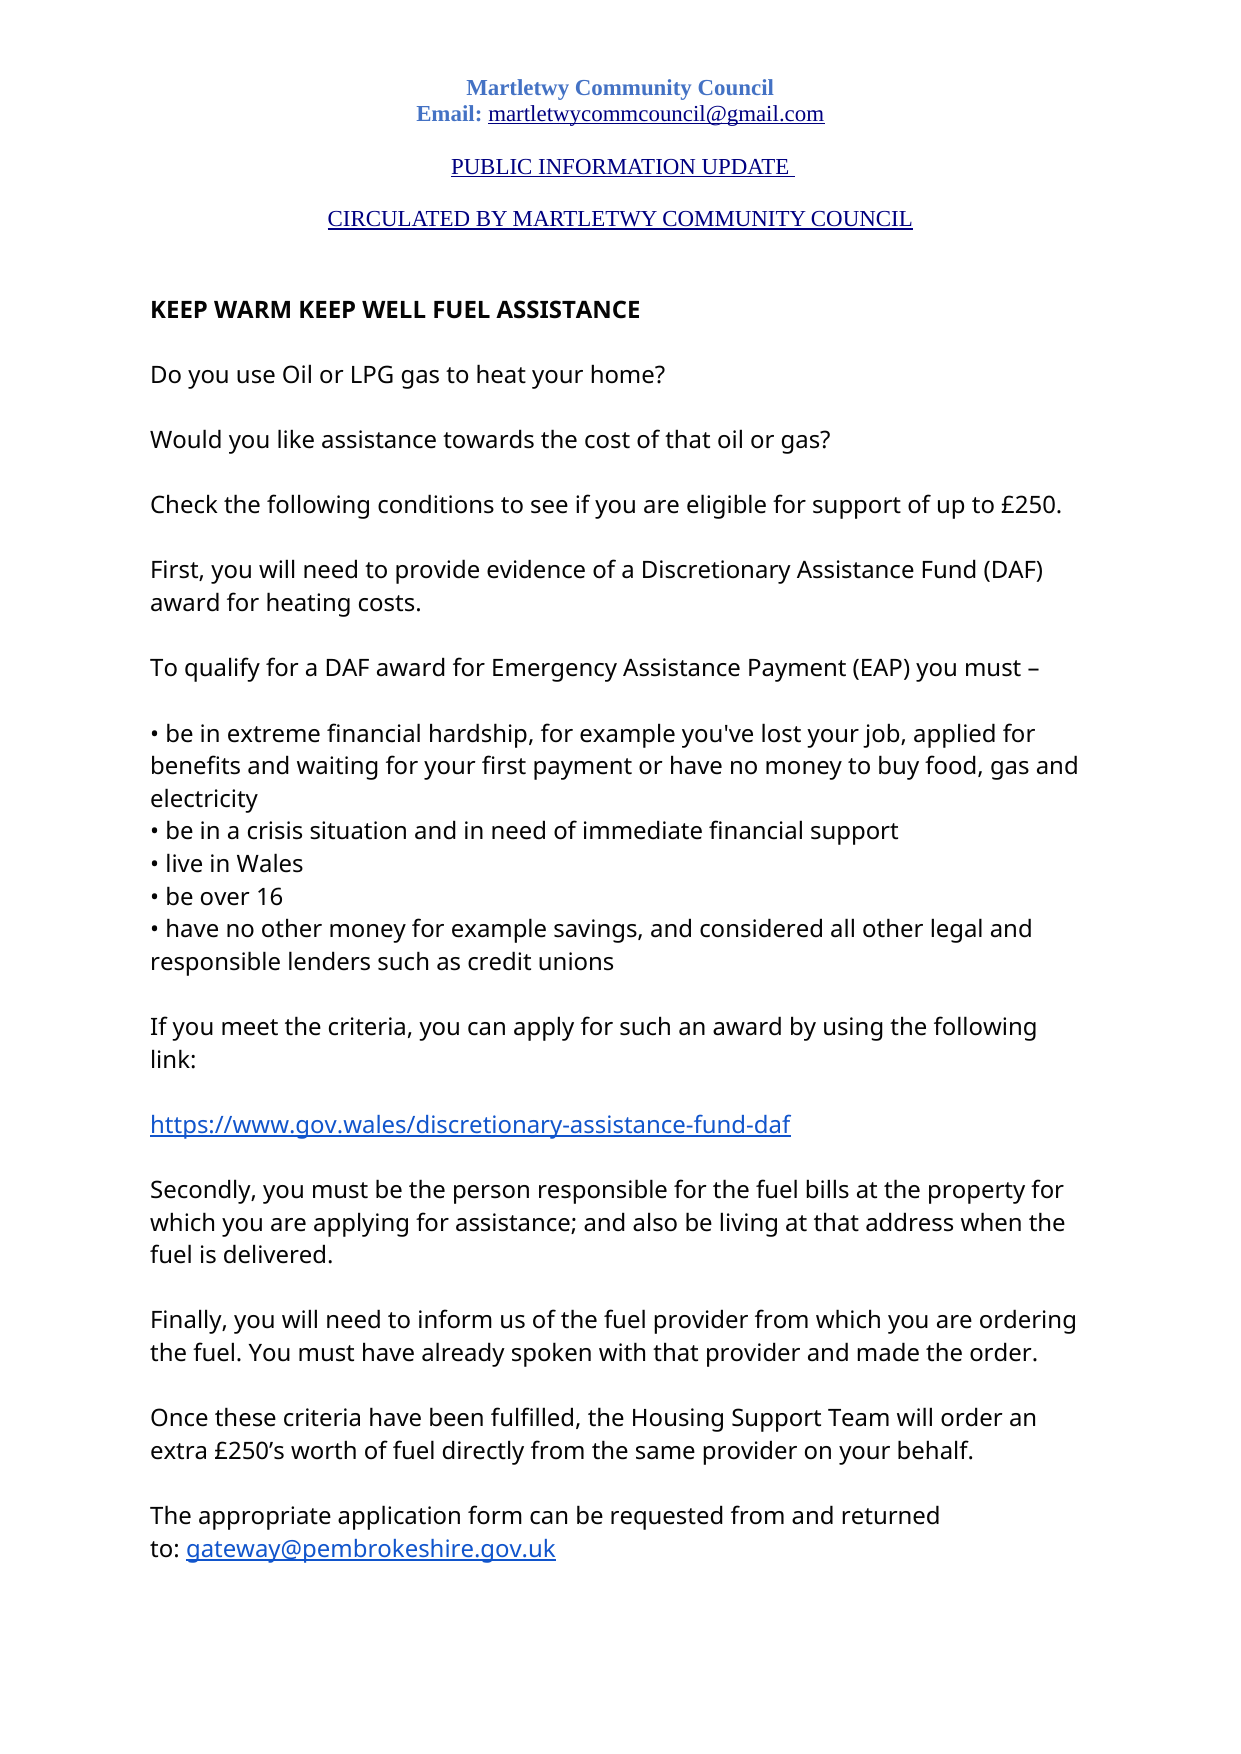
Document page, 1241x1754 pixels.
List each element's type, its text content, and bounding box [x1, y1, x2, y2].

text Would you like assistance towards the cost of that oil or gas? [150, 423, 1090, 456]
text Once these criteria have been fulfilled, the Housing Support Team will order an extra £250’s worth of fuel directly from the same provider on your behalf. [150, 1401, 1090, 1466]
text • be over 16 [150, 879, 1090, 912]
text Do you use Oil or LPG gas to heat your home? [150, 358, 1090, 390]
text First, you will need to provide evidence of a Discretionary Assistance Fund (DAF) award for heating costs. [150, 553, 1090, 618]
text • be in a crisis situation and in need of immediate financial support [150, 814, 1090, 847]
text To qualify for a DAF award for Emergency Assistance Payment (EAP) you must – [150, 651, 1090, 684]
text Finally, you will need to inform us of the fuel provider from which you are ordering the fuel. You must have already spoken with that provider and made the order. [150, 1303, 1090, 1368]
text If you meet the criteria, you can apply for such an award by using the following link: [150, 1010, 1090, 1075]
text • live in Wales [150, 847, 1090, 879]
text The appropriate application form can be requested from and returned to: gateway@pembrokeshire.gov.uk [150, 1499, 1090, 1564]
text Secondly, you must be the person responsible for the fuel bills at the property for which you are applying for assistance; and also be living at that address when the fuel is delivered. [150, 1173, 1090, 1271]
text https://www.gov.wales/discretionary-assistance-fund-daf [150, 1108, 1090, 1140]
text KEEP WARM KEEP WELL FUEL ASSISTANCE [150, 292, 1090, 325]
text Check the following conditions to see if you are eligible for support of up to £250. [150, 488, 1090, 521]
text • have no other money for example savings, and considered all other legal and responsible lenders such as credit unions [150, 912, 1090, 977]
text • be in extreme financial hardship, for example you've lost your job, applied for benefits and waiting for your first payment or have no money to buy food, gas and electricity [150, 716, 1090, 814]
